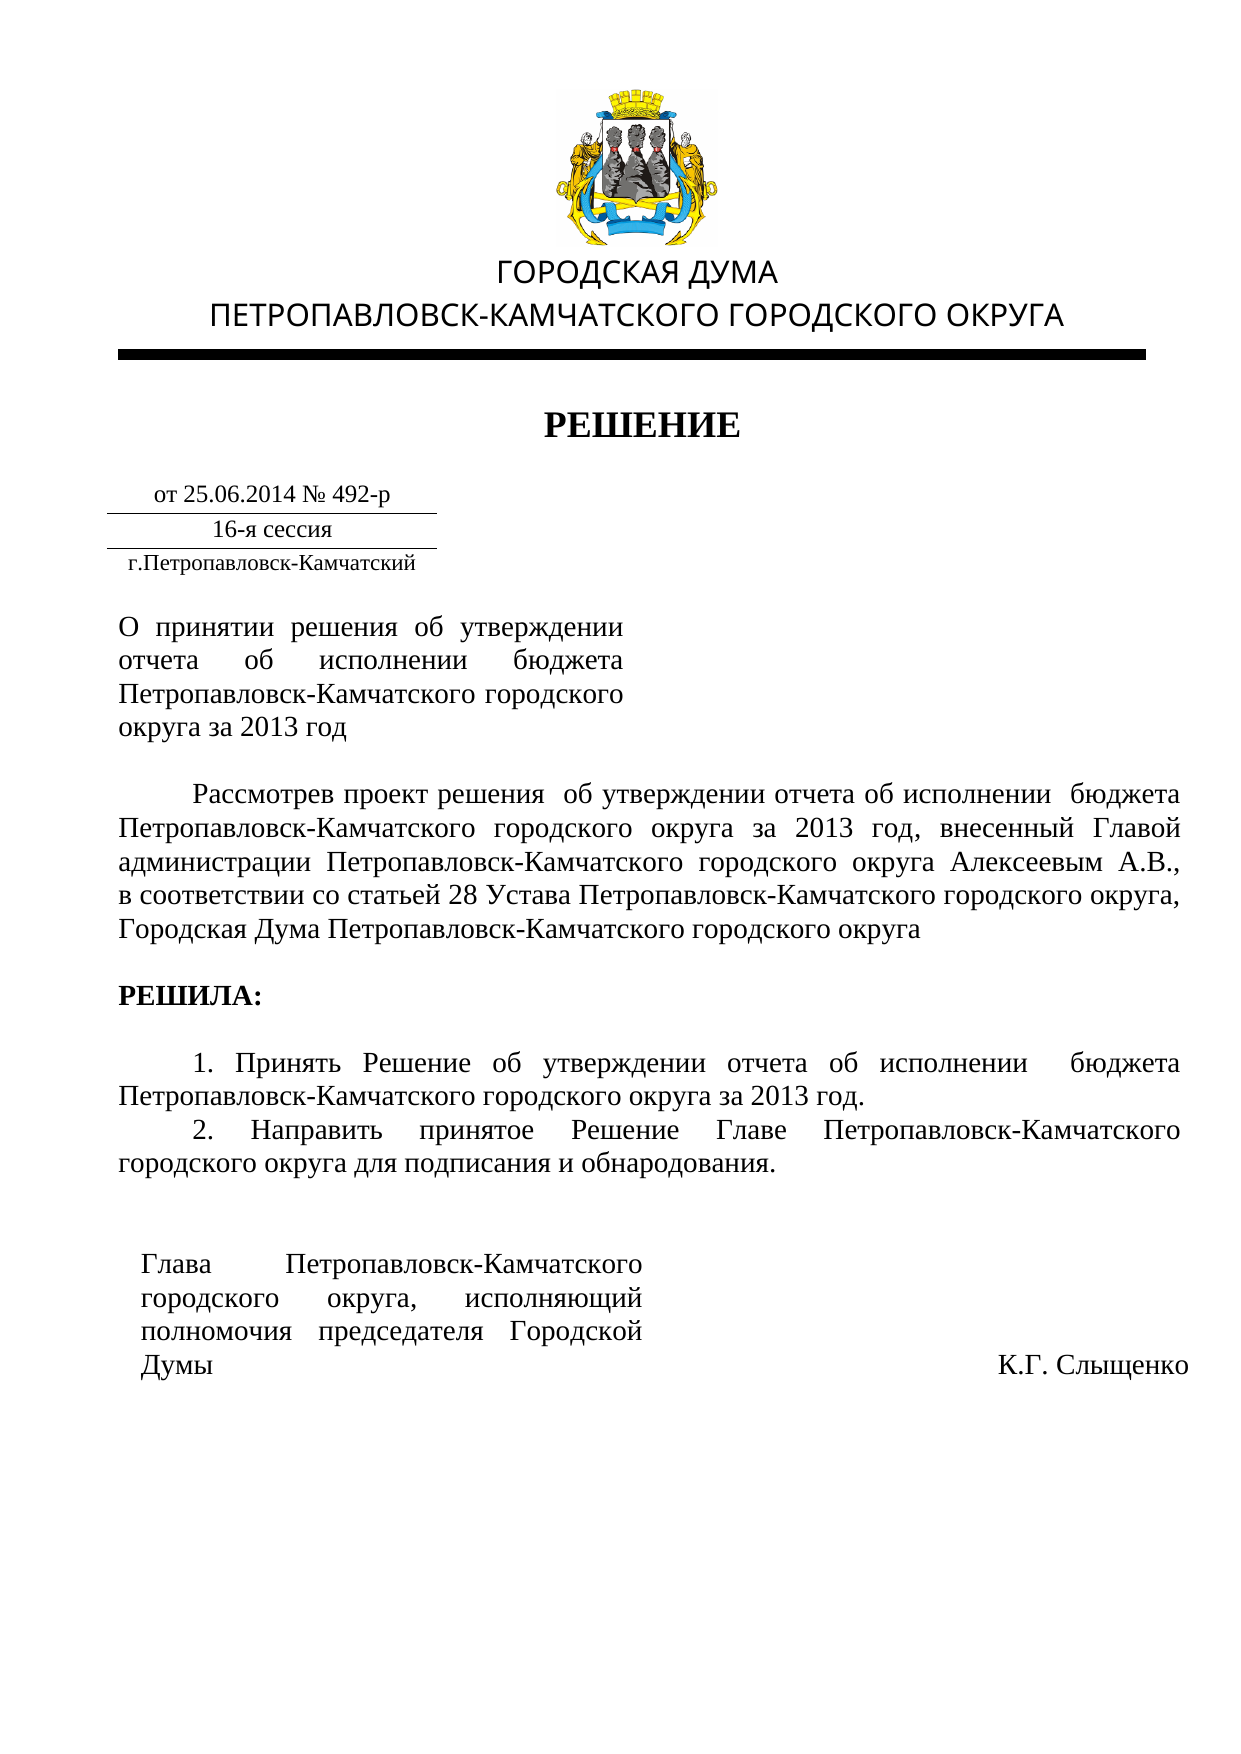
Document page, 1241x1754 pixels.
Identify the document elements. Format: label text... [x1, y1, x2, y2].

table_header О принятии решения об утверждении отчета об исполнении бюджета Петропавловск-Камчатского городского округа за 2013 год [107, 609, 635, 743]
text РЕШИЛА: [118, 978, 1182, 1011]
table_header от 25.06.2014 № 492-р [107, 479, 437, 513]
table_cell 16-я сессия [107, 514, 437, 547]
table_cell [107, 335, 1181, 369]
picture [556, 89, 718, 247]
table_cell г.Петропавловск-Камчатский [107, 549, 437, 575]
text 1. Принять Решение об утверждении отчета об исполнении бюджета Петропавловск-Камчатского городского округа за 2013 год. [118, 1045, 1181, 1112]
table_cell ГОРОДСКАЯ ДУМА ПЕТРОПАВЛОВСК-КАМЧАТСКОГО ГОРОДСКОГО ОКРУГА [107, 250, 1181, 335]
text РЕШЕНИЕ [118, 402, 1167, 446]
table_header [107, 89, 1181, 250]
table_header [118, 1213, 1215, 1615]
text 2. Направить принятое Решение Главе Петропавловск-Камчатского городского округа для подписания и обнародования. [118, 1112, 1181, 1179]
text Рассмотрев проект решения об утверждении отчета об исполнении бюджета Петропавловск-Камчатского городского округа за 2013 год, внесенный Главой администрации Петропавловск-Камчатского городского округа Алексеевым А.В., в соответствии со статьей 28 Устава Петропавловск-Камчатского городского округа, Городская Дума Петропавловск-Камчатского городского округа [118, 777, 1181, 944]
